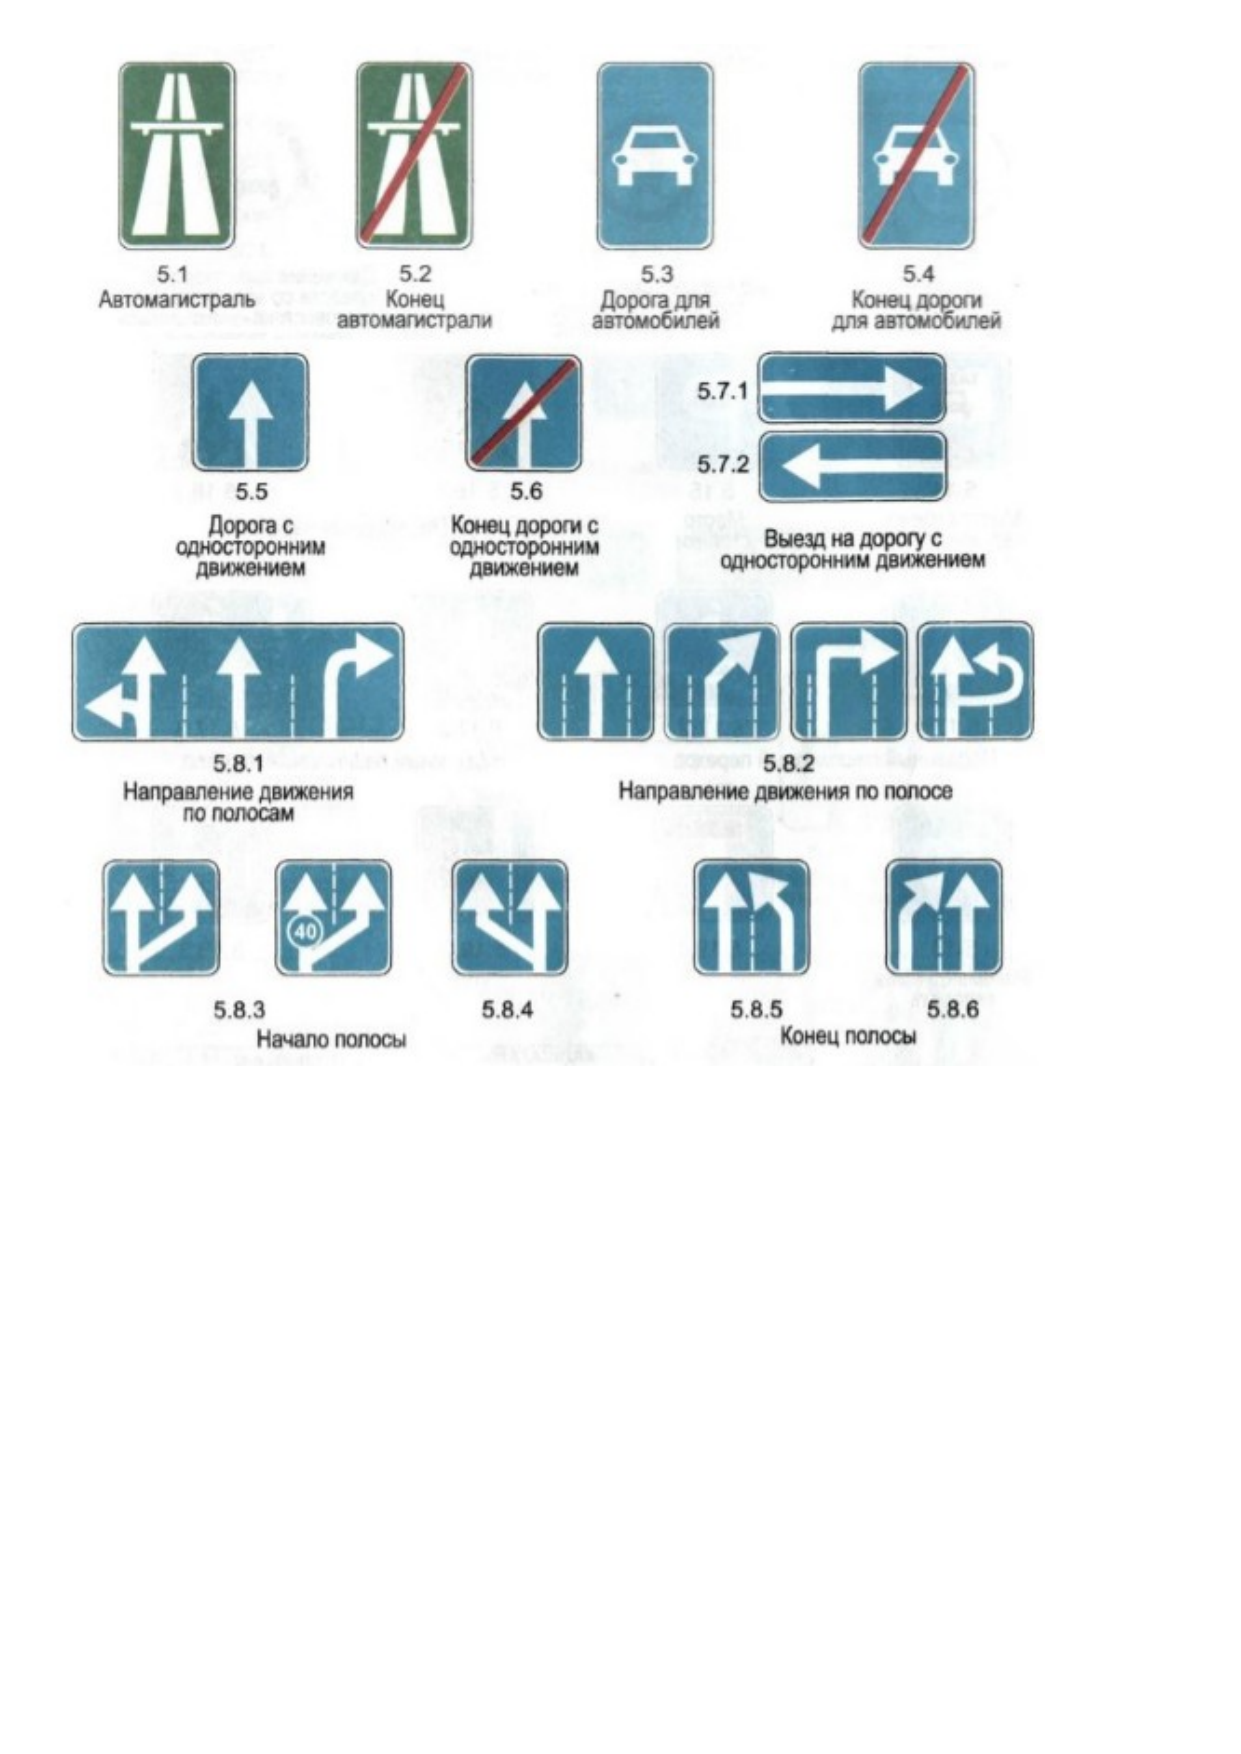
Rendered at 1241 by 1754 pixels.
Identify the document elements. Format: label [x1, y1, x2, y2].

picture [29, 44, 1045, 1066]
